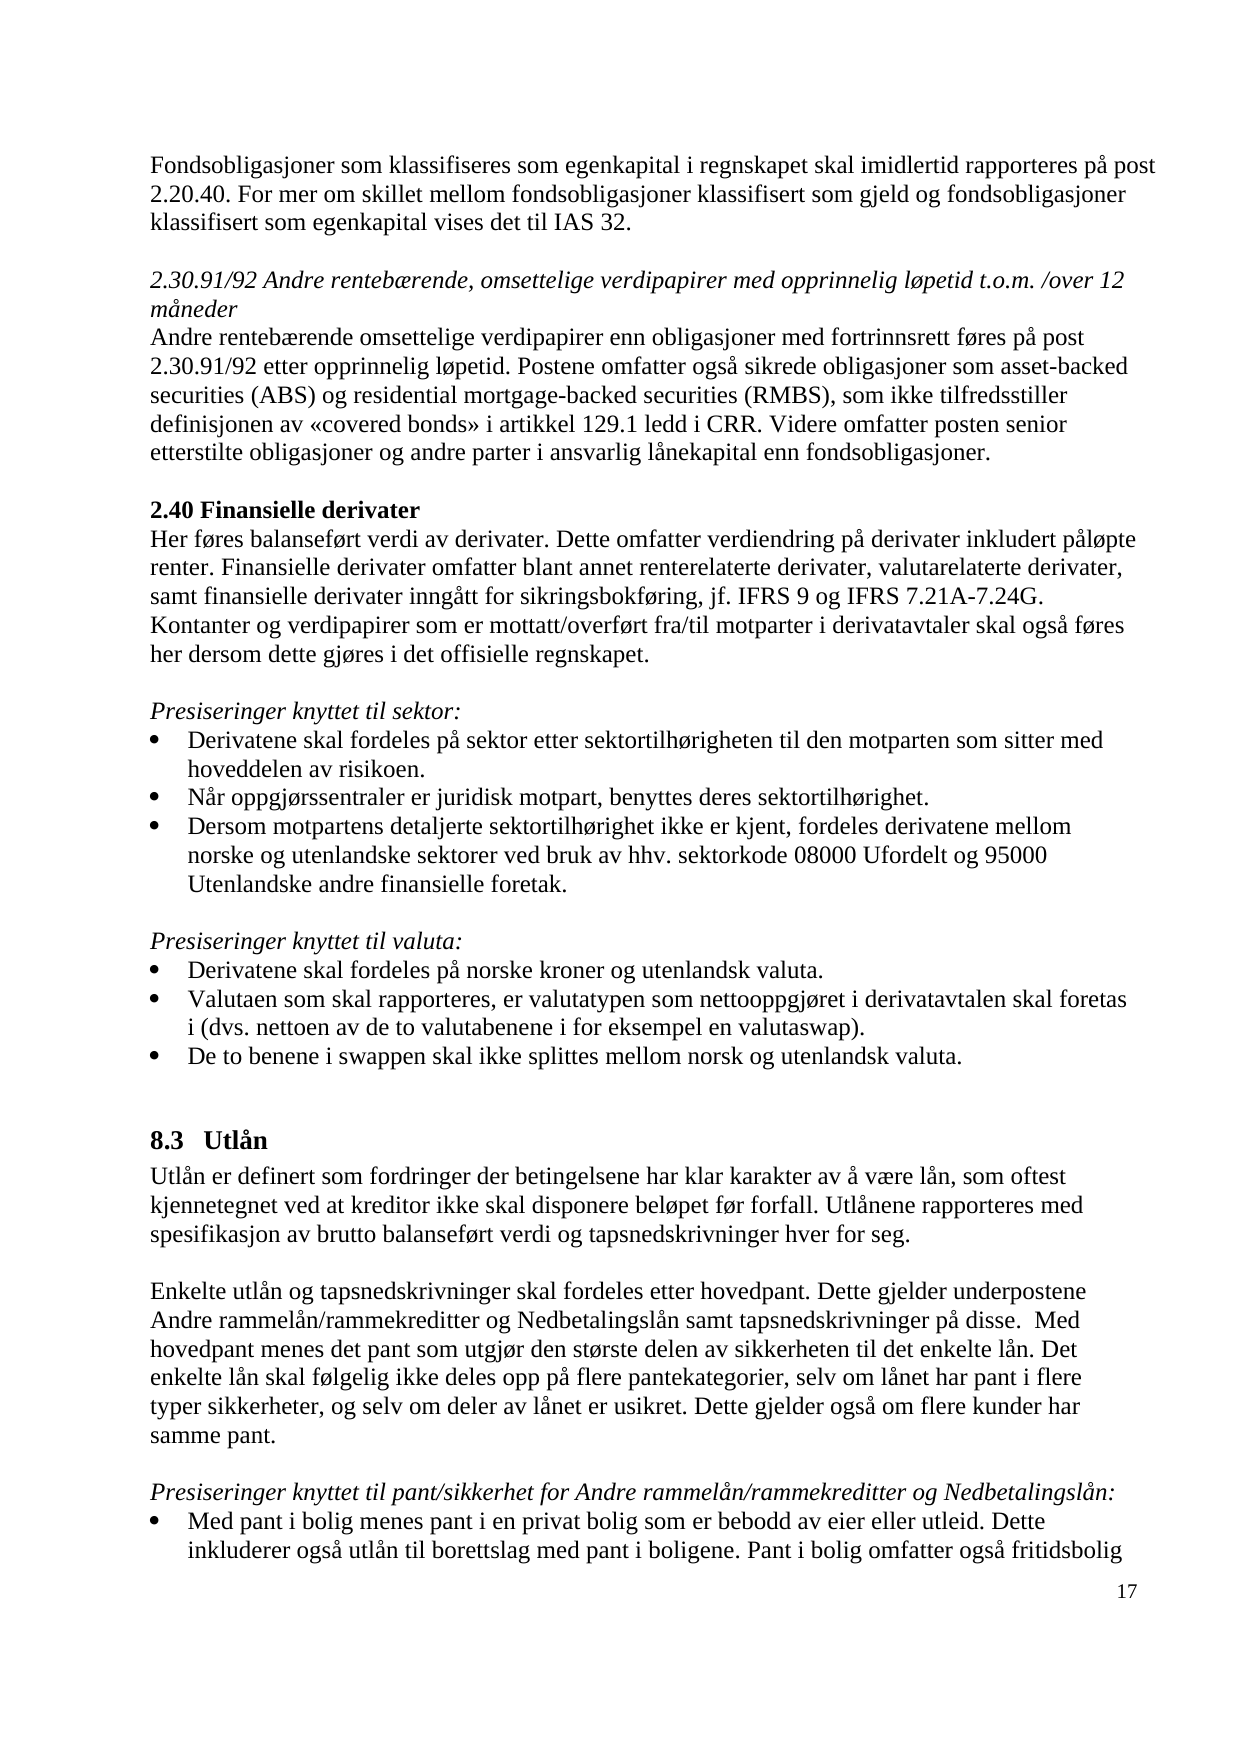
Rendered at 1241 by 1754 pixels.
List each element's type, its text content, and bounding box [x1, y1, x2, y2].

text Her føres balanseført verdi av derivater. Dette omfatter verdiendring på derivater inkludert påløpte renter. Finansielle derivater omfatter blant annet renterelaterte derivater, valutarelaterte derivater, samt finansielle derivater inngått for sikringsbokføring, jf. IFRS 9 og IFRS 7.21A-7.24G. Kontanter og verdipapirer som er mottatt/overført fra/til motparter i derivatavtaler skal også føres her dersom dette gjøres i det offisielle regnskapet. [150, 524, 1137, 667]
text Andre rentebærende omsettelige verdipapirer enn obligasjoner med fortrinnsrett føres på post 2.30.91/92 etter opprinnelig løpetid. Postene omfatter også sikrede obligasjoner som asset-backed securities (ABS) og residential mortgage-backed securities (RMBS), som ikke tilfredsstiller definisjonen av «covered bonds» i artikkel 129.1 ledd i CRR. Videre omfatter posten senior etterstilte obligasjoner og andre parter i ansvarlig lånekapital enn fondsobligasjoner. [150, 322, 1157, 466]
text 2.30.91/92 Andre rentebærende, omsettelige verdipapirer med opprinnelig løpetid t.o.m. /over 12 måneder [150, 265, 1157, 322]
subtitle Utlån [150, 1124, 1137, 1155]
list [150, 1506, 1137, 1564]
text Presiseringer knyttet til sektor: [150, 696, 1137, 725]
text 2.40 Finansielle derivater [150, 495, 1157, 524]
text Presiseringer knyttet til pant/sikkerhet for Andre rammelån/rammekreditter og Nedbetalingslån: [150, 1477, 1137, 1506]
list Derivatene skal fordeles på norske kroner og utenlandsk valuta. [150, 955, 1137, 984]
list Valutaen som skal rapporteres, er valutatypen som nettooppgjøret i derivatavtalen skal foretas i (dvs. nettoen av de to valutabenene i for eksempel en valutaswap). [150, 984, 1137, 1041]
list Dersom motpartens detaljerte sektortilhørighet ikke er kjent, fordeles derivatene mellom norske og utenlandske sektorer ved bruk av hhv. sektorkode 08000 Ufordelt og 95000 Utenlandske andre finansielle foretak. [150, 811, 1137, 897]
text Fondsobligasjoner som klassifiseres som egenkapital i regnskapet skal imidlertid rapporteres på post 2.20.40. For mer om skillet mellom fondsobligasjoner klassifisert som gjeld og fondsobligasjoner klassifisert som egenkapital vises det til IAS 32. [150, 150, 1157, 236]
text Presiseringer knyttet til valuta: [150, 926, 1137, 955]
text Enkelte utlån og tapsnedskrivninger skal fordeles etter hovedpant. Dette gjelder underpostene Andre rammelån/rammekreditter og Nedbetalingslån samt tapsnedskrivninger på disse. Med hovedpant menes det pant som utgjør den største delen av sikkerheten til det enkelte lån. Det enkelte lån skal følgelig ikke deles opp på flere pantekategorier, selv om lånet har pant i flere typer sikkerheter, og selv om deler av lånet er usikret. Dette gjelder også om flere kunder har samme pant. [150, 1276, 1137, 1449]
list Når oppgjørssentraler er juridisk motpart, benyttes deres sektortilhørighet. [150, 782, 1137, 811]
list De to benene i swappen skal ikke splittes mellom norsk og utenlandsk valuta. [150, 1041, 1137, 1070]
text Utlån er definert som fordringer der betingelsene har klar karakter av å være lån, som oftest kjennetegnet ved at kreditor ikke skal disponere beløpet før forfall. Utlånene rapporteres med spesifikasjon av brutto balanseført verdi og tapsnedskrivninger hver for seg. [150, 1161, 1137, 1247]
list Derivatene skal fordeles på sektor etter sektortilhørigheten til den motparten som sitter med hoveddelen av risikoen. [150, 725, 1137, 782]
